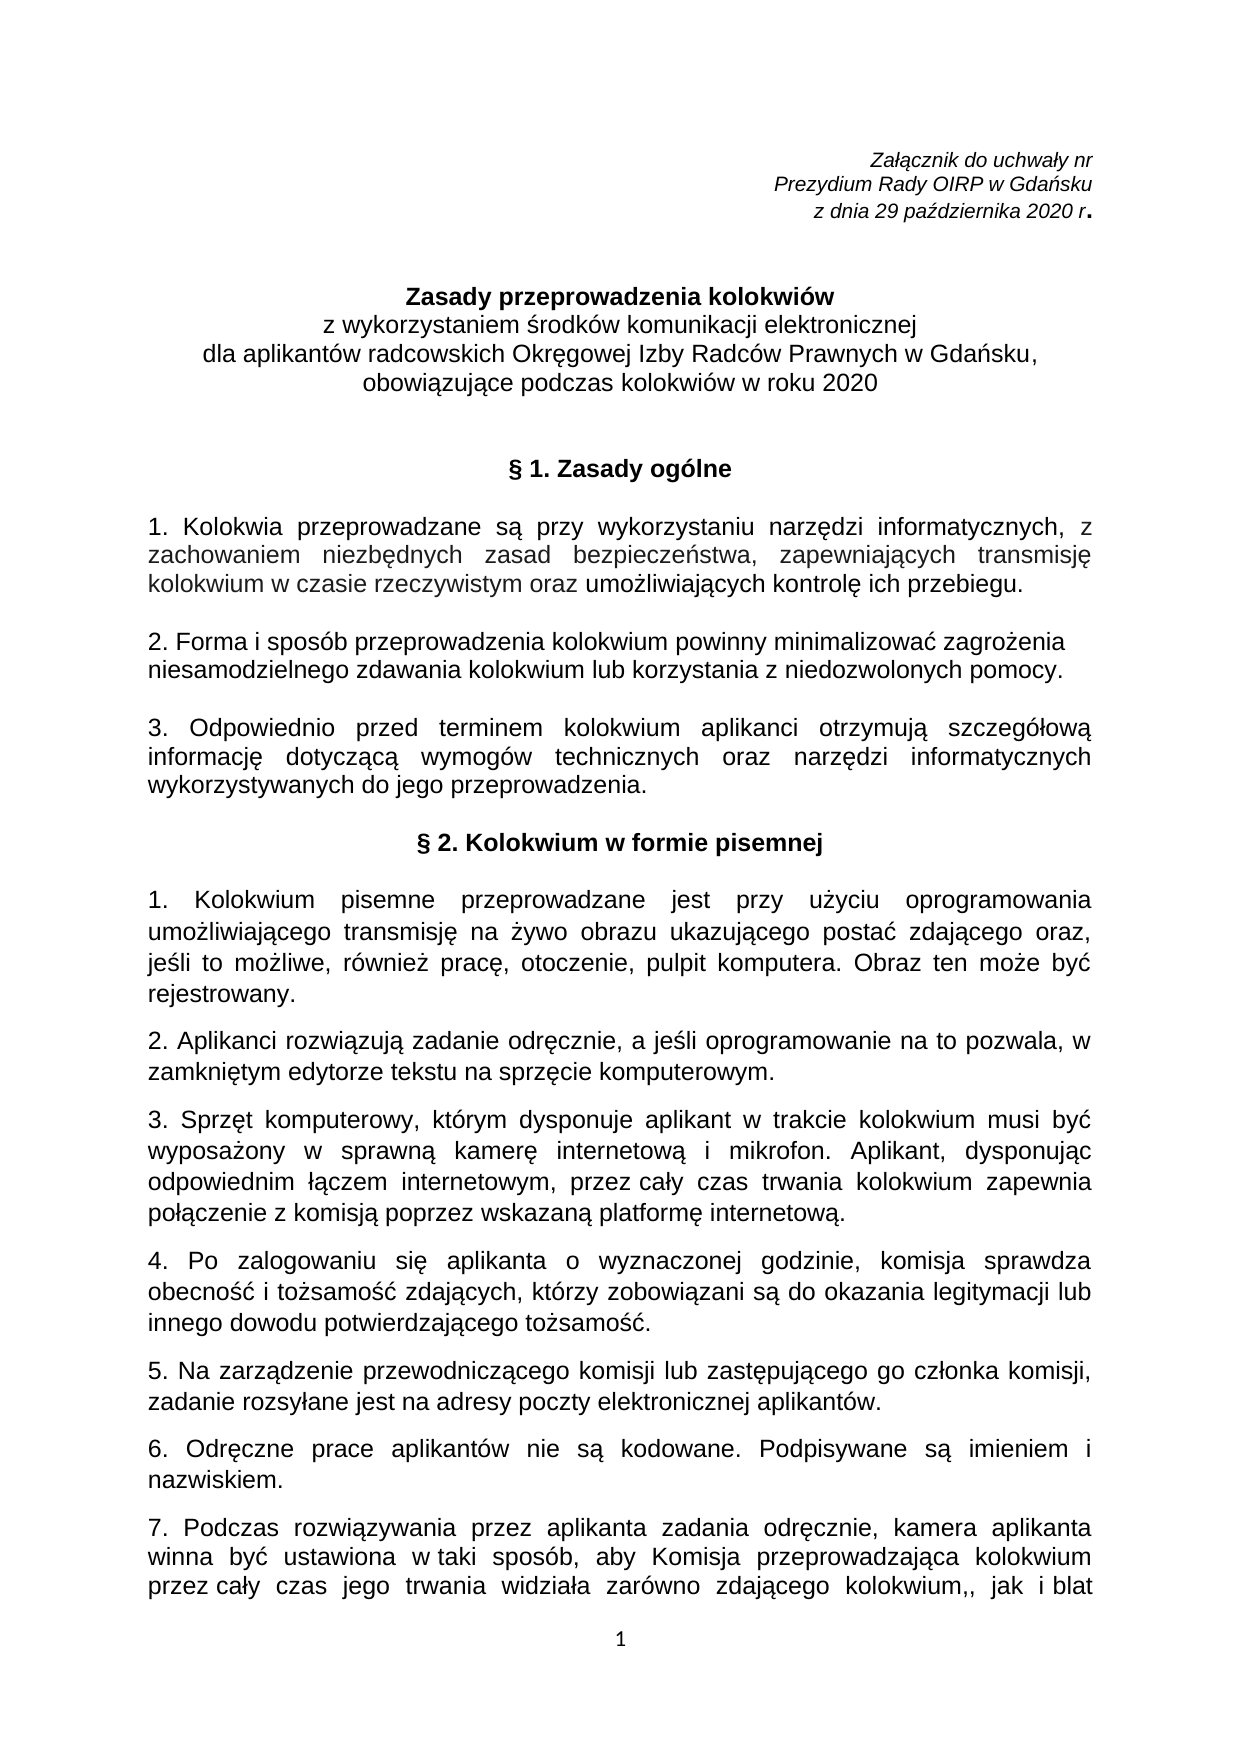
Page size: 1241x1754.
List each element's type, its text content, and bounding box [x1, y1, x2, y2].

text 1. Kolokwium pisemne przeprowadzane jest przy użyciu oprogramowania umożliwiającego transmisję na żywo obrazu ukazującego postać zdającego oraz, jeśli to możliwe, również pracę, otoczenie, pulpit komputera. Obraz ten może być rejestrowany. [148, 886, 1093, 1007]
text z wykorzystaniem środków komunikacji elektronicznej [148, 311, 1093, 339]
text 1. Kolokwia przeprowadzane są przy wykorzystaniu narzędzi informatycznych, z zachowaniem niezbędnych zasad bezpieczeństwa, zapewniających transmisję kolokwium w czasie rzeczywistym oraz umożliwiających kontrolę ich przebiegu. [585, 569, 1093, 598]
text Prezydium Rady OIRP w Gdańsku [148, 172, 1093, 196]
text 3. Sprzęt komputerowy, którym dysponuje aplikant w trakcie kolokwium musi być wyposażony w sprawną kamerę internetową i mikrofon. Aplikant, dysponując odpowiednim łączem internetowym, przez cały czas trwania kolokwium zapewnia połączenie z komisją poprzez wskazaną platformę internetową. [148, 1105, 1093, 1227]
text Zasady przeprowadzenia kolokwiów [148, 282, 1093, 311]
text 6. Odręczne prace aplikantów nie są kodowane. Podpisywane są imieniem i nazwiskiem. [148, 1434, 1093, 1494]
text dla aplikantów radcowskich Okręgowej Izby Radców Prawnych w Gdańsku, obowiązujące podczas kolokwiów w roku 2020 [148, 339, 1093, 397]
text 2. Aplikanci rozwiązują zadanie odręcznie, a jeśli oprogramowanie na to pozwala, w zamkniętym edytorze tekstu na sprzęcie komputerowym. [148, 1026, 1093, 1086]
text 1. Kolokwia przeprowadzane są przy wykorzystaniu narzędzi informatycznych, z zachowaniem niezbędnych zasad bezpieczeństwa, zapewniających transmisję kolokwium w czasie rzeczywistym oraz umożliwiających kontrolę ich przebiegu. [148, 512, 1080, 541]
text § 1. Zasady ogólne [148, 454, 1093, 483]
text 5. Na zarządzenie przewodniczącego komisji lub zastępującego go członka komisji, zadanie rozsyłane jest na adresy poczty elektronicznej aplikantów. [148, 1356, 1093, 1416]
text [148, 1513, 1093, 1599]
text § 2. Kolokwium w formie pisemnej [148, 828, 1093, 857]
text 2. Forma i sposób przeprowadzenia kolokwium powinny minimalizować zagrożenia niesamodzielnego zdawania kolokwium lub korzystania z niedozwolonych pomocy. [148, 627, 1093, 684]
text Załącznik do uchwały nr [148, 148, 1093, 172]
text 4. Po zalogowaniu się aplikanta o wyznaczonej godzinie, komisja sprawdza obecność i tożsamość zdających, którzy zobowiązani są do okazania legitymacji lub innego dowodu potwierdzającego tożsamość. [148, 1246, 1093, 1337]
text z dnia 29 października 2020 r. [148, 196, 1093, 224]
text 3. Odpowiednio przed terminem kolokwium aplikanci otrzymują szczegółową informację dotyczącą wymogów technicznych oraz narzędzi informatycznych wykorzystywanych do jego przeprowadzenia. [148, 713, 1093, 799]
